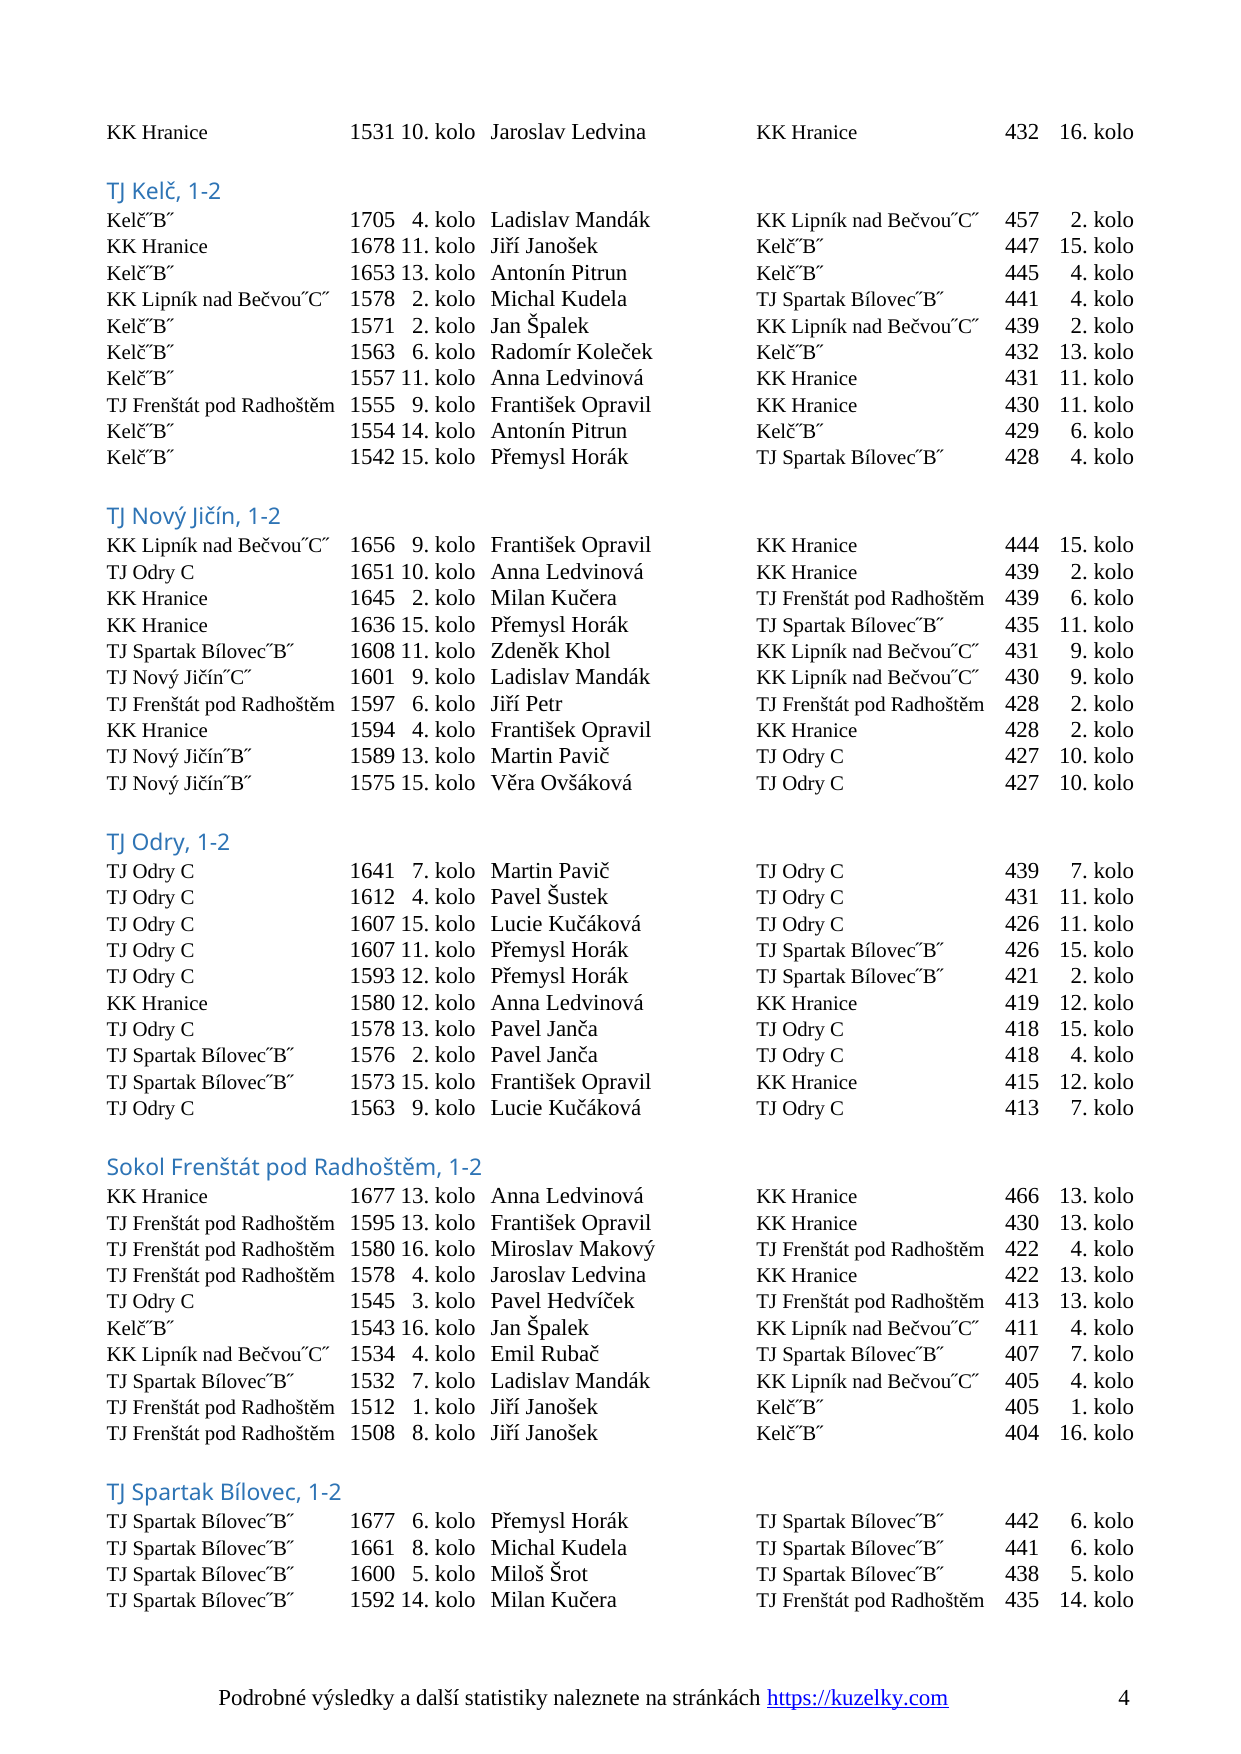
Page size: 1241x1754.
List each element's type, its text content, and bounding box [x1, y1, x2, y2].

text TJ Odry C 1607 15. kolo Lucie Kučáková TJ Odry C 426 11. kolo [106, 909, 1134, 936]
text Kelč˝B˝ 1542 15. kolo Přemysl Horák TJ Spartak Bílovec˝B˝ 428 4. kolo [106, 443, 1134, 470]
text TJ Frenštát pod Radhoštěm 1580 16. kolo Miroslav Makový TJ Frenštát pod Radhoštěm 422 4. kolo [106, 1235, 1134, 1261]
text TJ Odry C 1563 9. kolo Lucie Kučáková TJ Odry C 413 7. kolo [106, 1094, 1134, 1120]
text KK Hranice 1636 15. kolo Přemysl Horák TJ Spartak Bílovec˝B˝ 435 11. kolo [106, 611, 1134, 637]
text TJ Spartak Bílovec˝B˝ 1677 6. kolo Přemysl Horák TJ Spartak Bílovec˝B˝ 442 6. kolo [106, 1507, 1134, 1534]
text TJ Odry C 1651 10. kolo Anna Ledvinová KK Hranice 439 2. kolo [106, 558, 1134, 584]
text TJ Spartak Bílovec˝B˝ 1532 7. kolo Ladislav Mandák KK Lipník nad Bečvou˝C˝ 405 4. kolo [106, 1367, 1134, 1393]
text TJ Odry C 1545 3. kolo Pavel Hedvíček TJ Frenštát pod Radhoštěm 413 13. kolo [106, 1288, 1134, 1314]
text TJ Odry C 1593 12. kolo Přemysl Horák TJ Spartak Bílovec˝B˝ 421 2. kolo [106, 962, 1134, 989]
text TJ Nový Jičín˝B˝ 1575 15. kolo Věra Ovšáková TJ Odry C 427 10. kolo [106, 769, 1134, 795]
text TJ Spartak Bílovec˝B˝ 1573 15. kolo František Opravil KK Hranice 415 12. kolo [106, 1068, 1134, 1094]
text Kelč˝B˝ 1653 13. kolo Antonín Pitrun Kelč˝B˝ 445 4. kolo [106, 259, 1134, 285]
text TJ Frenštát pod Radhoštěm 1555 9. kolo František Opravil KK Hranice 430 11. kolo [106, 391, 1134, 417]
text TJ Frenštát pod Radhoštěm 1595 13. kolo František Opravil KK Hranice 430 13. kolo [106, 1208, 1134, 1235]
text TJ Odry C 1641 7. kolo Martin Pavič TJ Odry C 439 7. kolo [106, 857, 1134, 883]
subtitle TJ Nový Jičín, 1-2 [106, 500, 1134, 532]
text TJ Spartak Bílovec˝B˝ 1576 2. kolo Pavel Janča TJ Odry C 418 4. kolo [106, 1041, 1134, 1068]
text TJ Frenštát pod Radhoštěm 1508 8. kolo Jiří Janošek Kelč˝B˝ 404 16. kolo [106, 1419, 1134, 1446]
text KK Hranice 1645 2. kolo Milan Kučera TJ Frenštát pod Radhoštěm 439 6. kolo [106, 584, 1134, 611]
subtitle TJ Spartak Bílovec, 1-2 [106, 1476, 1134, 1507]
subtitle TJ Odry, 1-2 [106, 826, 1134, 857]
text TJ Odry C 1612 4. kolo Pavel Šustek TJ Odry C 431 11. kolo [106, 883, 1134, 909]
text TJ Frenštát pod Radhoštěm 1597 6. kolo Jiří Petr TJ Frenštát pod Radhoštěm 428 2. kolo [106, 690, 1134, 716]
subtitle Sokol Frenštát pod Radhoštěm, 1-2 [106, 1151, 1134, 1182]
text KK Hranice 1678 11. kolo Jiří Janošek Kelč˝B˝ 447 15. kolo [106, 233, 1134, 259]
text KK Lipník nad Bečvou˝C˝ 1578 2. kolo Michal Kudela TJ Spartak Bílovec˝B˝ 441 4. kolo [106, 285, 1134, 312]
text TJ Odry C 1607 11. kolo Přemysl Horák TJ Spartak Bílovec˝B˝ 426 15. kolo [106, 936, 1134, 962]
text Kelč˝B˝ 1563 6. kolo Radomír Koleček Kelč˝B˝ 432 13. kolo [106, 338, 1134, 364]
text Kelč˝B˝ 1557 11. kolo Anna Ledvinová KK Hranice 431 11. kolo [106, 364, 1134, 391]
text KK Hranice 1594 4. kolo František Opravil KK Hranice 428 2. kolo [106, 716, 1134, 742]
text TJ Nový Jičín˝B˝ 1589 13. kolo Martin Pavič TJ Odry C 427 10. kolo [106, 742, 1134, 769]
text KK Hranice 1580 12. kolo Anna Ledvinová KK Hranice 419 12. kolo [106, 989, 1134, 1015]
text KK Hranice 1677 13. kolo Anna Ledvinová KK Hranice 466 13. kolo [106, 1182, 1134, 1208]
text TJ Frenštát pod Radhoštěm 1512 1. kolo Jiří Janošek Kelč˝B˝ 405 1. kolo [106, 1393, 1134, 1419]
text KK Hranice 1531 10. kolo Jaroslav Ledvina KK Hranice 432 16. kolo [106, 118, 1134, 144]
text Kelč˝B˝ 1554 14. kolo Antonín Pitrun Kelč˝B˝ 429 6. kolo [106, 417, 1134, 443]
text Kelč˝B˝ 1705 4. kolo Ladislav Mandák KK Lipník nad Bečvou˝C˝ 457 2. kolo [106, 206, 1134, 233]
text TJ Spartak Bílovec˝B˝ 1600 5. kolo Miloš Šrot TJ Spartak Bílovec˝B˝ 438 5. kolo [106, 1560, 1134, 1587]
text TJ Spartak Bílovec˝B˝ 1592 14. kolo Milan Kučera TJ Frenštát pod Radhoštěm 435 14. kolo [106, 1587, 1134, 1613]
text Kelč˝B˝ 1543 16. kolo Jan Špalek KK Lipník nad Bečvou˝C˝ 411 4. kolo [106, 1314, 1134, 1340]
text TJ Spartak Bílovec˝B˝ 1608 11. kolo Zdeněk Khol KK Lipník nad Bečvou˝C˝ 431 9. kolo [106, 637, 1134, 663]
text Kelč˝B˝ 1571 2. kolo Jan Špalek KK Lipník nad Bečvou˝C˝ 439 2. kolo [106, 312, 1134, 338]
text KK Lipník nad Bečvou˝C˝ 1656 9. kolo František Opravil KK Hranice 444 15. kolo [106, 532, 1134, 558]
subtitle TJ Kelč, 1-2 [106, 175, 1134, 206]
text TJ Spartak Bílovec˝B˝ 1661 8. kolo Michal Kudela TJ Spartak Bílovec˝B˝ 441 6. kolo [106, 1534, 1134, 1560]
text TJ Frenštát pod Radhoštěm 1578 4. kolo Jaroslav Ledvina KK Hranice 422 13. kolo [106, 1261, 1134, 1288]
text KK Lipník nad Bečvou˝C˝ 1534 4. kolo Emil Rubač TJ Spartak Bílovec˝B˝ 407 7. kolo [106, 1340, 1134, 1367]
text TJ Nový Jičín˝C˝ 1601 9. kolo Ladislav Mandák KK Lipník nad Bečvou˝C˝ 430 9. kolo [106, 663, 1134, 690]
text TJ Odry C 1578 13. kolo Pavel Janča TJ Odry C 418 15. kolo [106, 1015, 1134, 1041]
